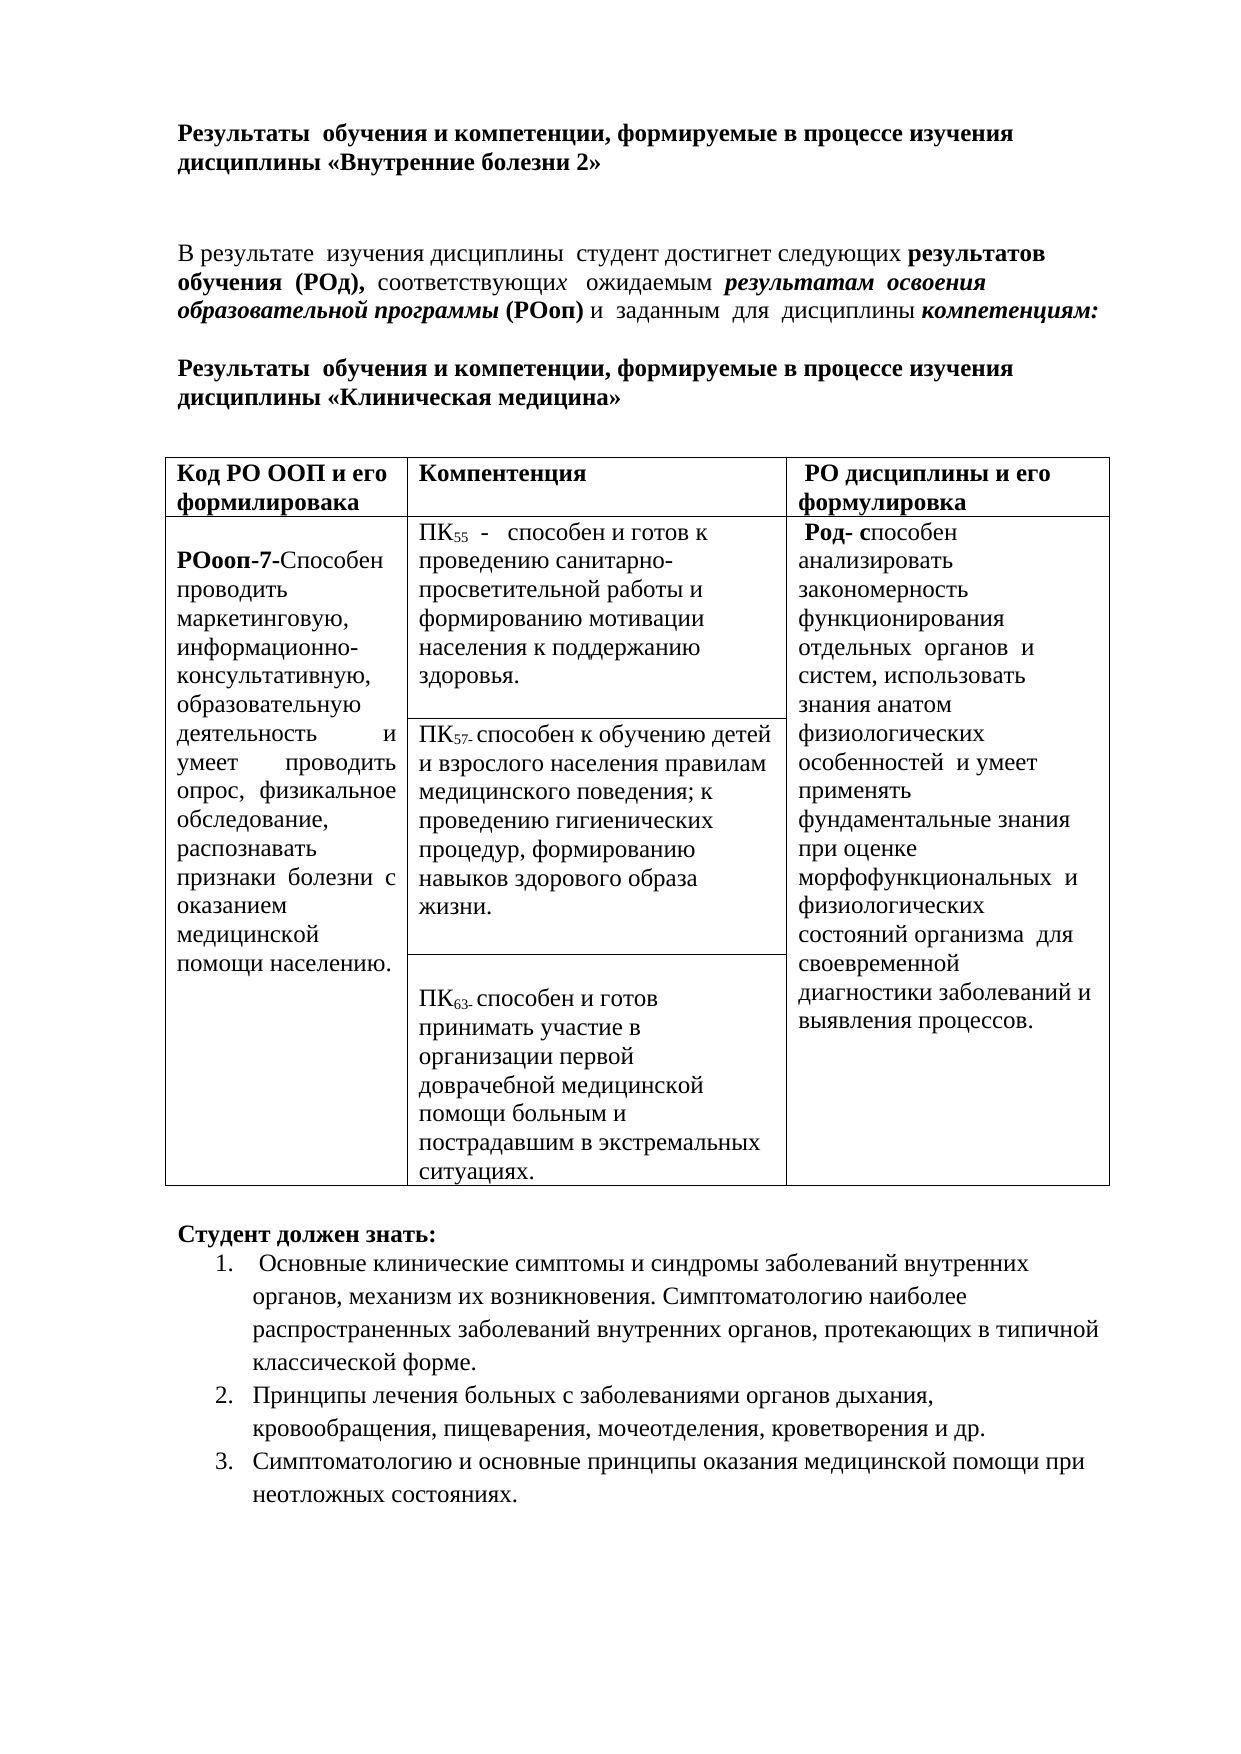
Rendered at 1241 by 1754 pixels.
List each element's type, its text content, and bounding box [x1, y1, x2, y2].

text Студент должен знать: [177, 1219, 1122, 1248]
text Результаты обучения и компетенции, формируемые в процессе изучения дисциплины «Внутренние болезни 2» [177, 118, 1122, 176]
table_cell РОооп-7-Способен проводить маркетинговую, информационно-консультативную, образовательную деятельность и умеет проводить опрос, физикальное обследование, распознавать признаки болезни с оказанием медицинской помощи населению. [166, 517, 407, 1185]
list Симптоматологию и основные принципы оказания медицинской помощи при неотложных состояниях. [215, 1446, 1122, 1508]
table_header РО дисциплины и его формулировка [787, 458, 1109, 516]
table_cell Род- способен анализировать закономерность функционирования отдельных органов и систем, использовать знания анатом физиологических особенностей и умеет применять фундаментальные знания при оценке морфофункциональных и физиологических состояний организма для своевременной диагностики заболеваний и выявления процессов. [787, 517, 1109, 1185]
table_cell ПК55 - способен и готов к проведению санитарно-просветительной работы и формированию мотивации населения к поддержанию здоровья. [408, 517, 786, 718]
table_cell ПК63- способен и готов принимать участие в организации первой доврачебной медицинской помощи больным и пострадавшим в экстремальных ситуациях. [408, 955, 786, 1185]
text Результаты обучения и компетенции, формируемые в процессе изучения дисциплины «Клиническая медицина» [177, 353, 1122, 410]
table_cell ПК57- способен к обучению детей и взрослого населения правилам медицинского поведения; к проведению гигиенических процедур, формированию навыков здорового образа жизни. [408, 719, 786, 954]
table_header Компентенция [408, 458, 786, 516]
list Принципы лечения больных с заболеваниями органов дыхания, кровообращения, пищеварения, мочеотделения, кроветворения и др. [215, 1380, 1122, 1442]
table_header Код РО ООП и его формилировака [166, 458, 407, 516]
list Основные клинические симптомы и синдромы заболеваний внутренних органов, механизм их возникновения. Симптоматологию наиболее распространенных заболеваний внутренних органов, протекающих в типичной классической форме. [215, 1248, 1122, 1376]
text В результате изучения дисциплины студент достигнет следующих результатов обучения (РОд), соответствующих ожидаемым результатам освоения образовательной программы (РОоп) и заданным для дисциплины компетенциям: [177, 238, 1122, 324]
